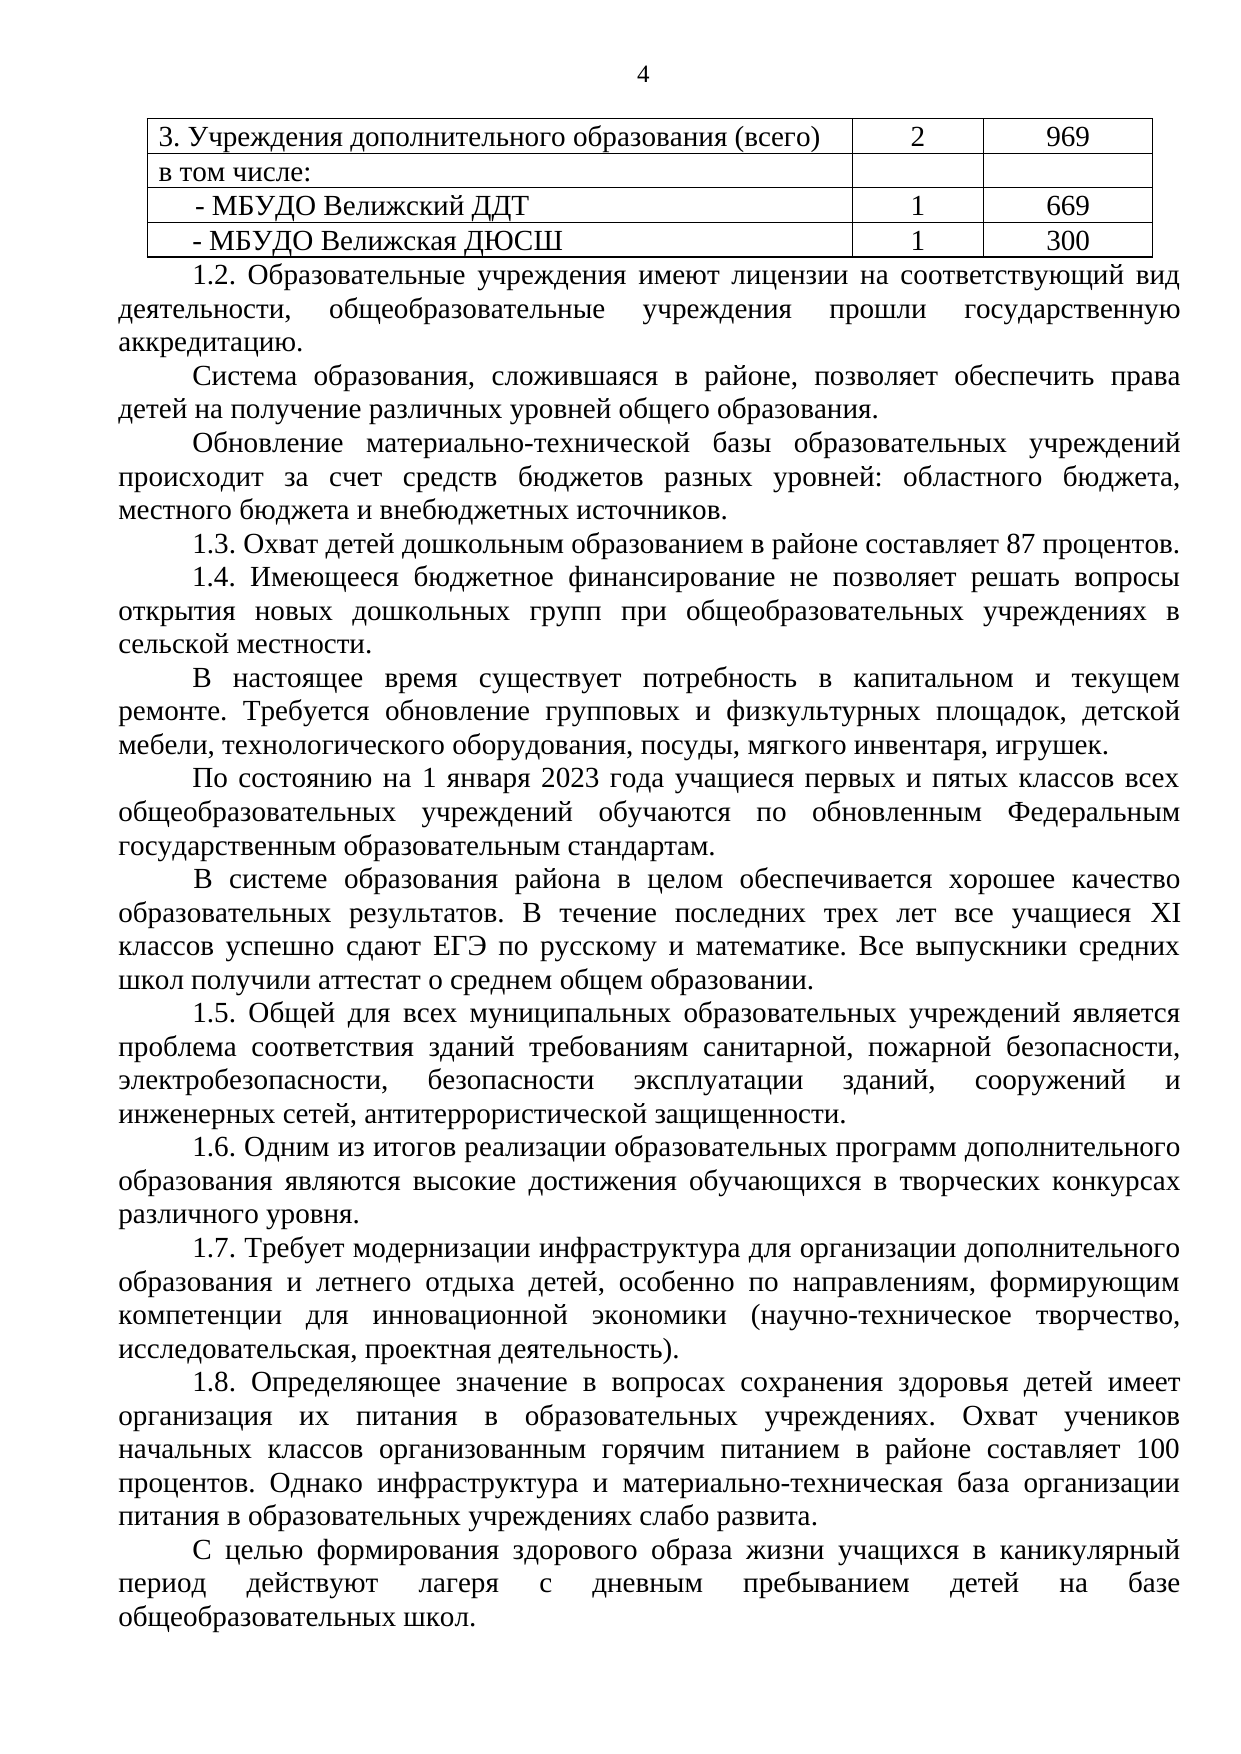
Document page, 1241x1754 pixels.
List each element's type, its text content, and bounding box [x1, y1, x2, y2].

table_cell 969 [984, 119, 1152, 153]
text 1.7. Требует модернизации инфраструктура для организации дополнительного образования и летнего отдыха детей, особенно по направлениям, формирующим компетенции для инновационной экономики (научно-техническое творчество, исследовательская, проектная деятельность). [118, 1230, 1181, 1364]
table_cell 3. Учреждения дополнительного образования (всего) [148, 119, 852, 153]
text 1.8. Определяющее значение в вопросах сохранения здоровья детей имеет организация их питания в образовательных учреждениях. Охват учеников начальных классов организованным горячим питанием в районе составляет 100 процентов. Однако инфраструктура и материально-техническая база организации питания в образовательных учреждениях слабо развита. [118, 1364, 1181, 1532]
text С целью формирования здорового образа жизни учащихся в каникулярный период действуют лагеря с дневным пребыванием детей на базе общеобразовательных школ. [118, 1532, 1181, 1633]
text В системе образования района в целом обеспечивается хорошее качество образовательных результатов. В течение последних трех лет все учащиеся XI классов успешно сдают ЕГЭ по русскому и математике. Все выпускники средних школ получили аттестат о среднем общем образовании. [118, 861, 1181, 995]
table_cell 300 [984, 223, 1152, 256]
text Обновление материально-технической базы образовательных учреждений происходит за счет средств бюджетов разных уровней: областного бюджета, местного бюджета и внебюджетных источников. [118, 425, 1181, 526]
text 1.5. Общей для всех муниципальных образовательных учреждений является проблема соответствия зданий требованиям санитарной, пожарной безопасности, электробезопасности, безопасности эксплуатации зданий, сооружений и инженерных сетей, антитеррористической защищенности. [118, 995, 1181, 1129]
text Система образования, сложившаяся в районе, позволяет обеспечить права детей на получение различных уровней общего образования. [118, 358, 1181, 425]
table_cell 2 [853, 119, 983, 153]
table_cell 1 [853, 223, 983, 256]
table_cell - МБУДО Велижская ДЮСШ [148, 223, 852, 256]
text 1.4. Имеющееся бюджетное финансирование не позволяет решать вопросы открытия новых дошкольных групп при общеобразовательных учреждениях в сельской местности. [118, 559, 1181, 660]
text По состоянию на 1 января 2023 года учащиеся первых и пятых классов всех общеобразовательных учреждений обучаются по обновленным Федеральным государственным образовательным стандартам. [118, 761, 1181, 861]
table_cell 669 [984, 188, 1152, 222]
table_cell в том числе: [148, 154, 852, 187]
text 1.3. Охват детей дошкольным образованием в районе составляет 87 процентов. [118, 526, 1181, 559]
text В настоящее время существует потребность в капитальном и текущем ремонте. Требуется обновление групповых и физкультурных площадок, детской мебели, технологического оборудования, посуды, мягкого инвентаря, игрушек. [118, 660, 1181, 761]
table_cell [853, 154, 983, 187]
text 1.2. Образовательные учреждения имеют лицензии на соответствующий вид деятельности, общеобразовательные учреждения прошли государственную аккредитацию. [118, 257, 1181, 358]
table_cell [984, 154, 1152, 187]
table_cell 1 [853, 188, 983, 222]
text 1.6. Одним из итогов реализации образовательных программ дополнительного образования являются высокие достижения обучающихся в творческих конкурсах различного уровня. [118, 1129, 1181, 1230]
table_cell - МБУДО Велижский ДДТ [148, 188, 852, 222]
